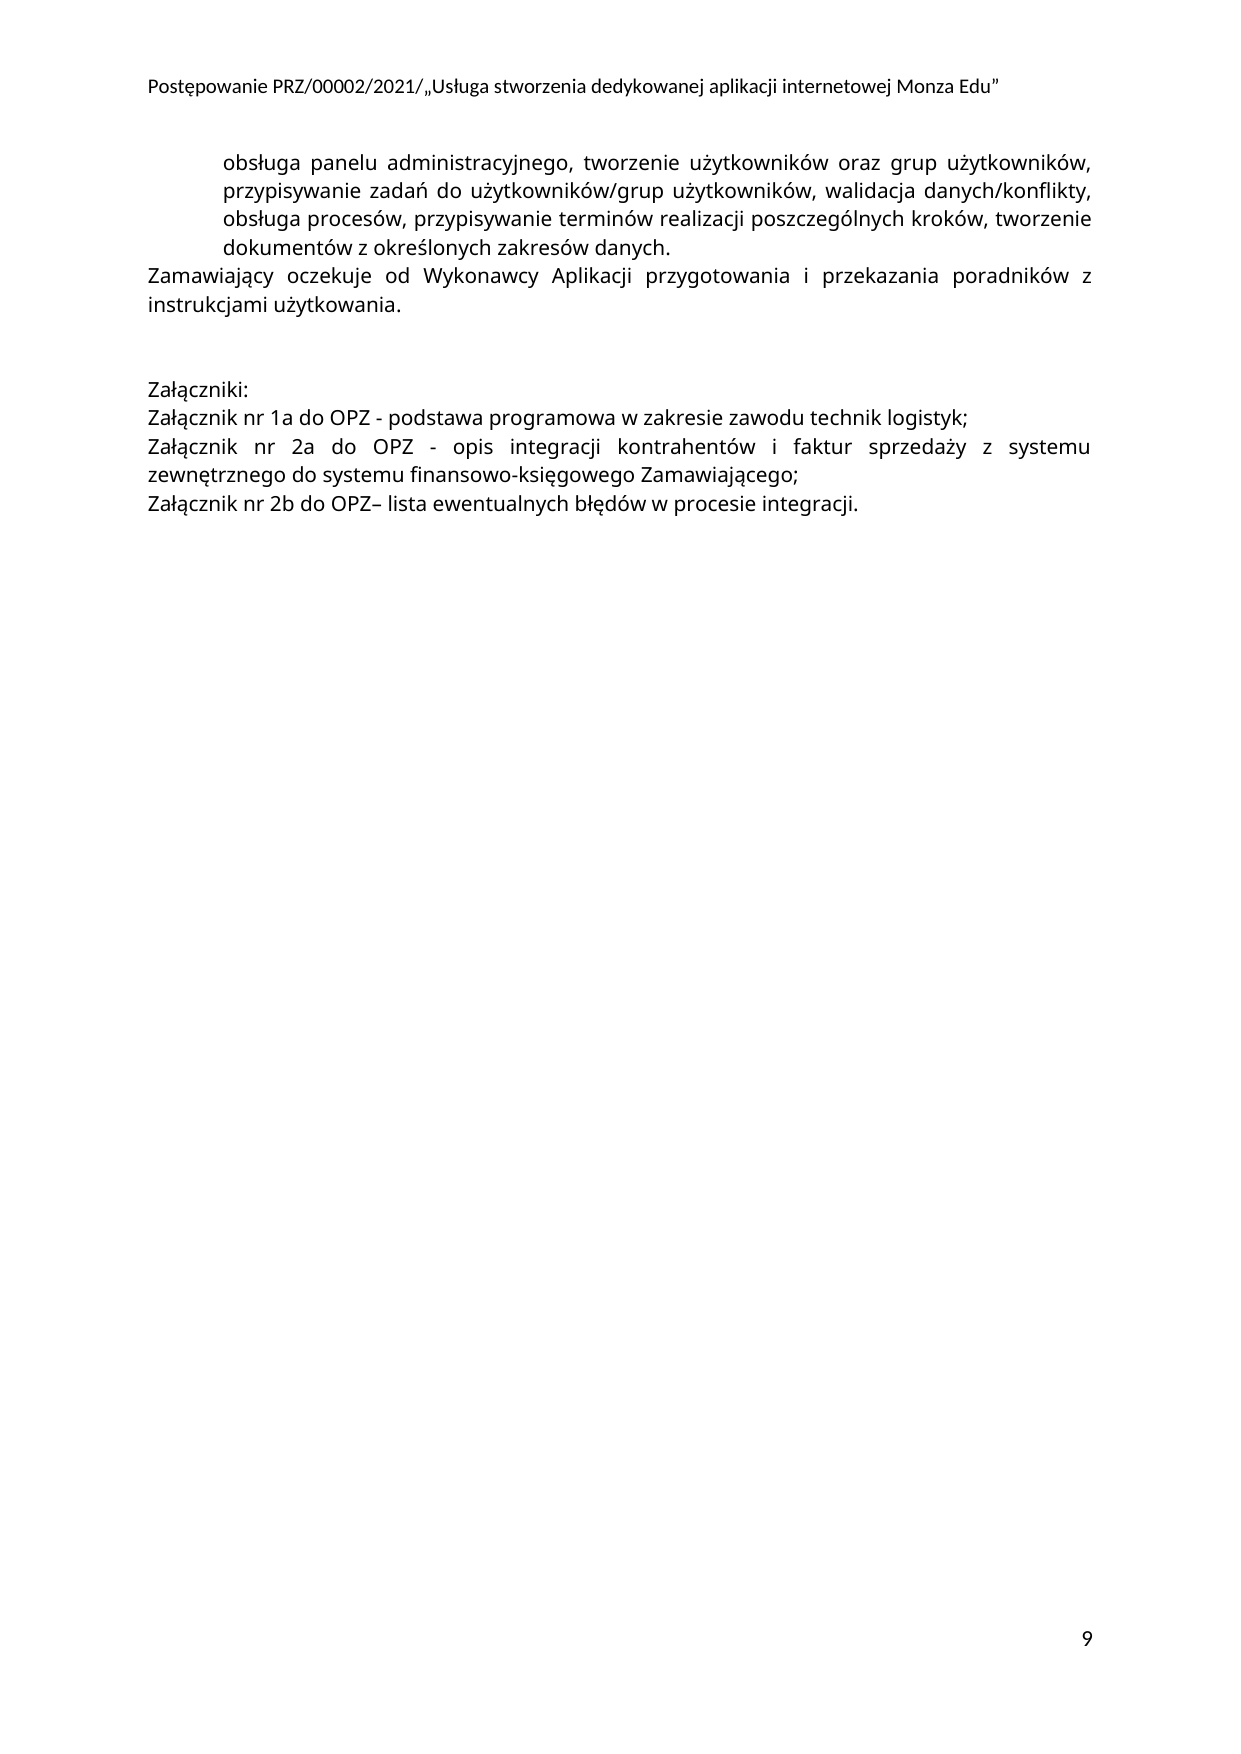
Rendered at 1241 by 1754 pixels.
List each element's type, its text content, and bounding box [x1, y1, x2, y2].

text Załącznik nr 2b do OPZ– lista ewentualnych błędów w procesie integracji. [148, 489, 1093, 517]
text Załącznik nr 1a do OPZ - podstawa programowa w zakresie zawodu technik logistyk; [148, 403, 1093, 432]
text Zamawiający oczekuje od Wykonawcy Aplikacji przygotowania i przekazania poradników z instrukcjami użytkowania. [148, 261, 1093, 318]
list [185, 148, 1093, 261]
text Załącznik nr 2a do OPZ - opis integracji kontrahentów i faktur sprzedaży z systemu zewnętrznego do systemu finansowo-księgowego Zamawiającego; [148, 432, 1093, 489]
text Załączniki: [148, 375, 1093, 403]
